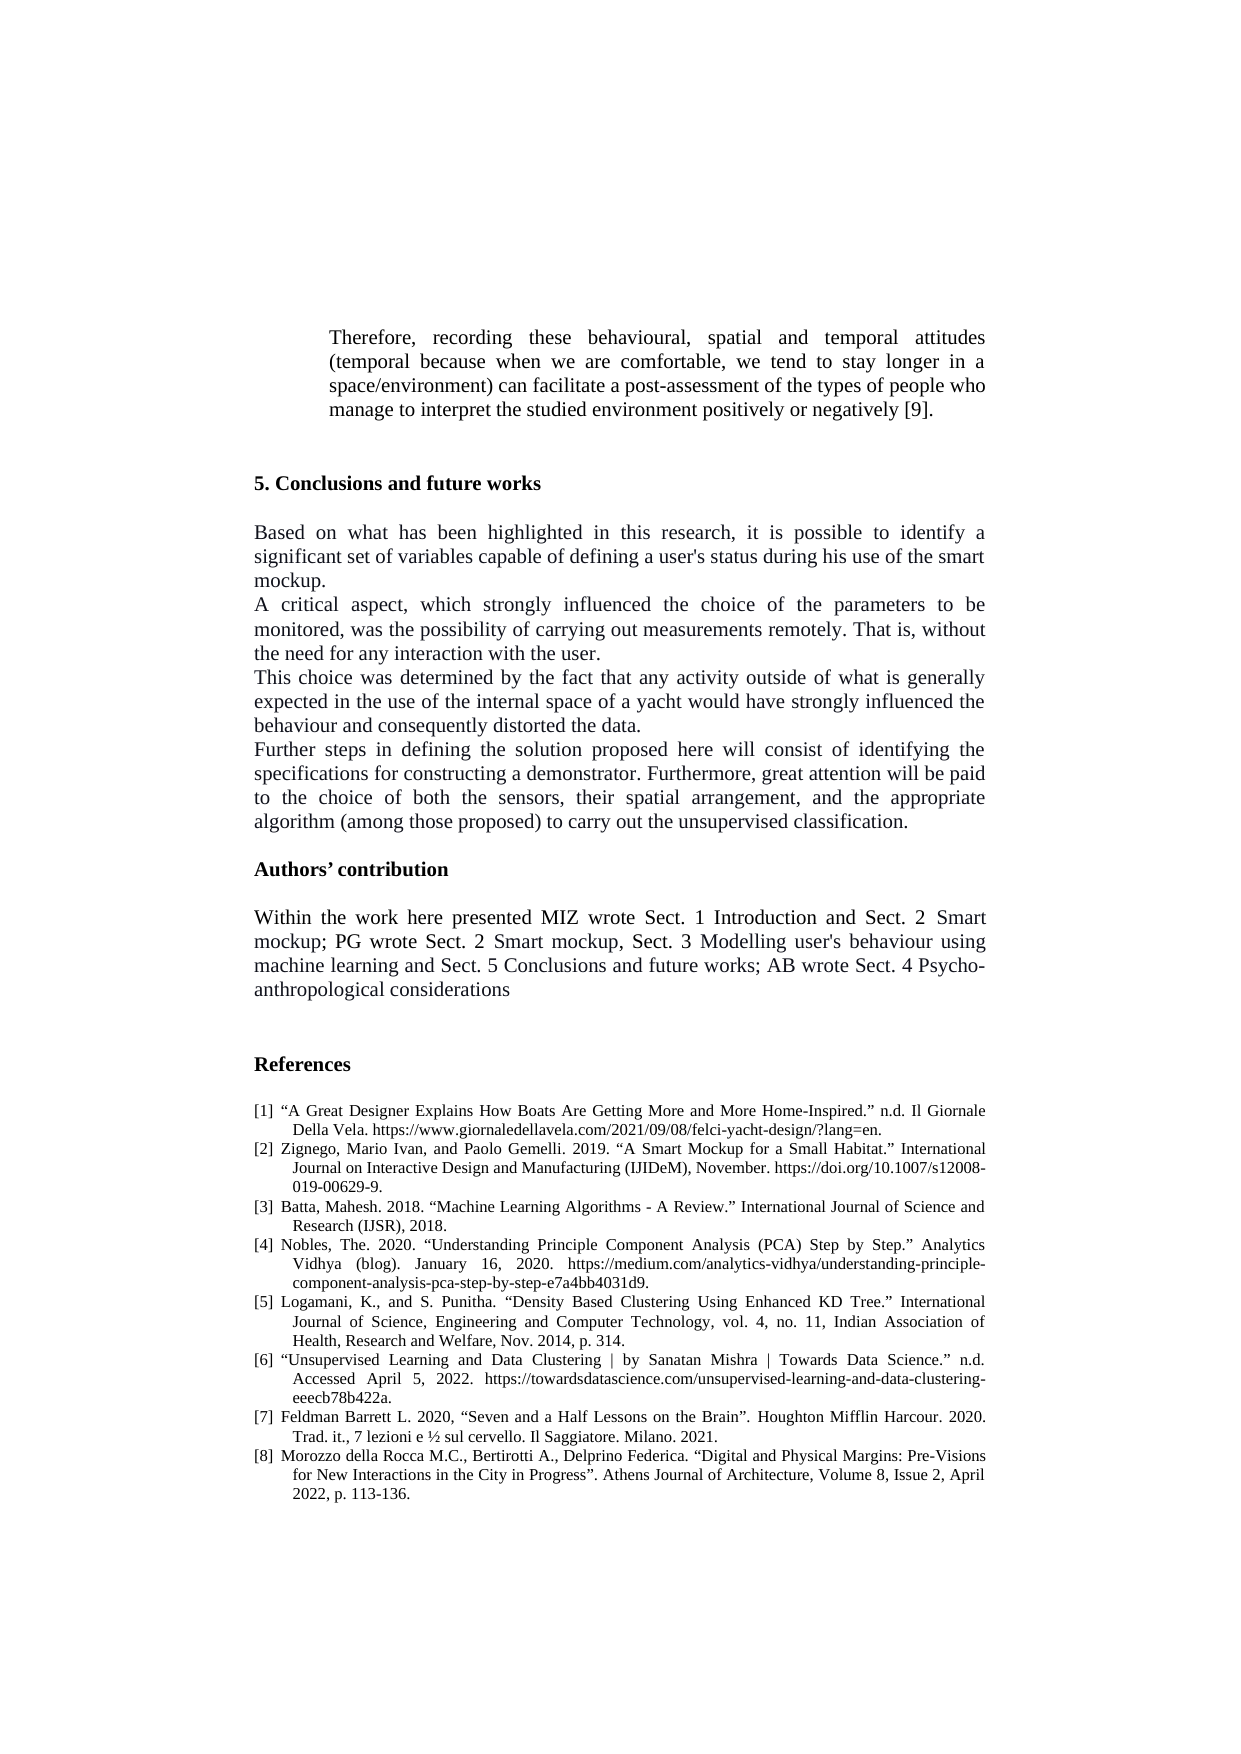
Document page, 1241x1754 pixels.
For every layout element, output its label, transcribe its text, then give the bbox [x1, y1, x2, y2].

text This choice was determined by the fact that any activity outside of what is generally expected in the use of the internal space of a yacht would have strongly influenced the behaviour and consequently distorted the data. [254, 664, 986, 737]
text Within the work here presented MIZ wrote Sect. 1 Introduction and Sect. 2 Smart mockup; PG wrote Sect. 2 Smart mockup, Sect. 3 Modelling user's behaviour using machine learning and Sect. 5 Conclusions and future works; AB wrote Sect. 4 Psycho-anthropological considerations [254, 905, 986, 1001]
text Batta, Mahesh. 2018. “Machine Learning Algorithms - A Review.” International Journal of Science and Research (IJSR), 2018. [254, 1196, 986, 1235]
text Further steps in defining the solution proposed here will consist of identifying the specifications for constructing a demonstrator. Furthermore, great attention will be paid to the choice of both the sensors, their spatial arrangement, and the appropriate algorithm (among those proposed) to carry out the unsupervised classification. [254, 737, 986, 833]
text “A Great Designer Explains How Boats Are Getting More and More Home-Inspired.” n.d. Il Giornale Della Vela. https://www.giornaledellavela.com/2021/09/08/felci-yacht-design/?lang=en. [254, 1101, 986, 1139]
text Zignego, Mario Ivan, and Paolo Gemelli. 2019. “A Smart Mockup for a Small Habitat.” International Journal on Interactive Design and Manufacturing (IJIDeM), November. https://doi.org/10.1007/s12008-019-00629-9. [254, 1139, 986, 1196]
text Authors’ contribution [254, 857, 986, 881]
text “Unsupervised Learning and Data Clustering | by Sanatan Mishra | Towards Data Science.” n.d. Accessed April 5, 2022. https://towardsdatascience.com/unsupervised-learning-and-data-clustering-eeecb78b422a. [254, 1350, 986, 1407]
text Morozzo della Rocca M.C., Bertirotti A., Delprino Federica. “Digital and Physical Margins: Pre-Visions for New Interactions in the City in Progress”. Athens Journal of Architecture, Volume 8, Issue 2, April 2022, p. 113-136. [254, 1446, 986, 1503]
subtitle Conclusions and future works [254, 471, 986, 495]
text Therefore, recording these behavioural, spatial and temporal attitudes (temporal because when we are comfortable, we tend to stay longer in a space/environment) can facilitate a post-assessment of the types of people who manage to interpret the studied environment positively or negatively [9]. [329, 325, 986, 421]
text Nobles, The. 2020. “Understanding Principle Component Analysis (PCA) Step by Step.” Analytics Vidhya (blog). January 16, 2020. https://medium.com/analytics-vidhya/understanding-principle-component-analysis-pca-step-by-step-e7a4bb4031d9. [254, 1235, 986, 1292]
text Based on what has been highlighted in this research, it is possible to identify a significant set of variables capable of defining a user's status during his use of the smart mockup. [254, 520, 986, 592]
text Feldman Barrett L. 2020, “Seven and a Half Lessons on the Brain”. Houghton Mifflin Harcour. 2020. Trad. it., 7 lezioni e ½ sul cervello. Il Saggiatore. Milano. 2021. [254, 1407, 986, 1446]
text A critical aspect, which strongly influenced the choice of the parameters to be monitored, was the possibility of carrying out measurements remotely. That is, without the need for any interaction with the user. [254, 592, 986, 664]
subtitle References [254, 1051, 986, 1076]
text Logamani, K., and S. Punitha. “Density Based Clustering Using Enhanced KD Tree.” International Journal of Science, Engineering and Computer Technology, vol. 4, no. 11, Indian Association of Health, Research and Welfare, Nov. 2014, p. 314. [254, 1292, 986, 1350]
